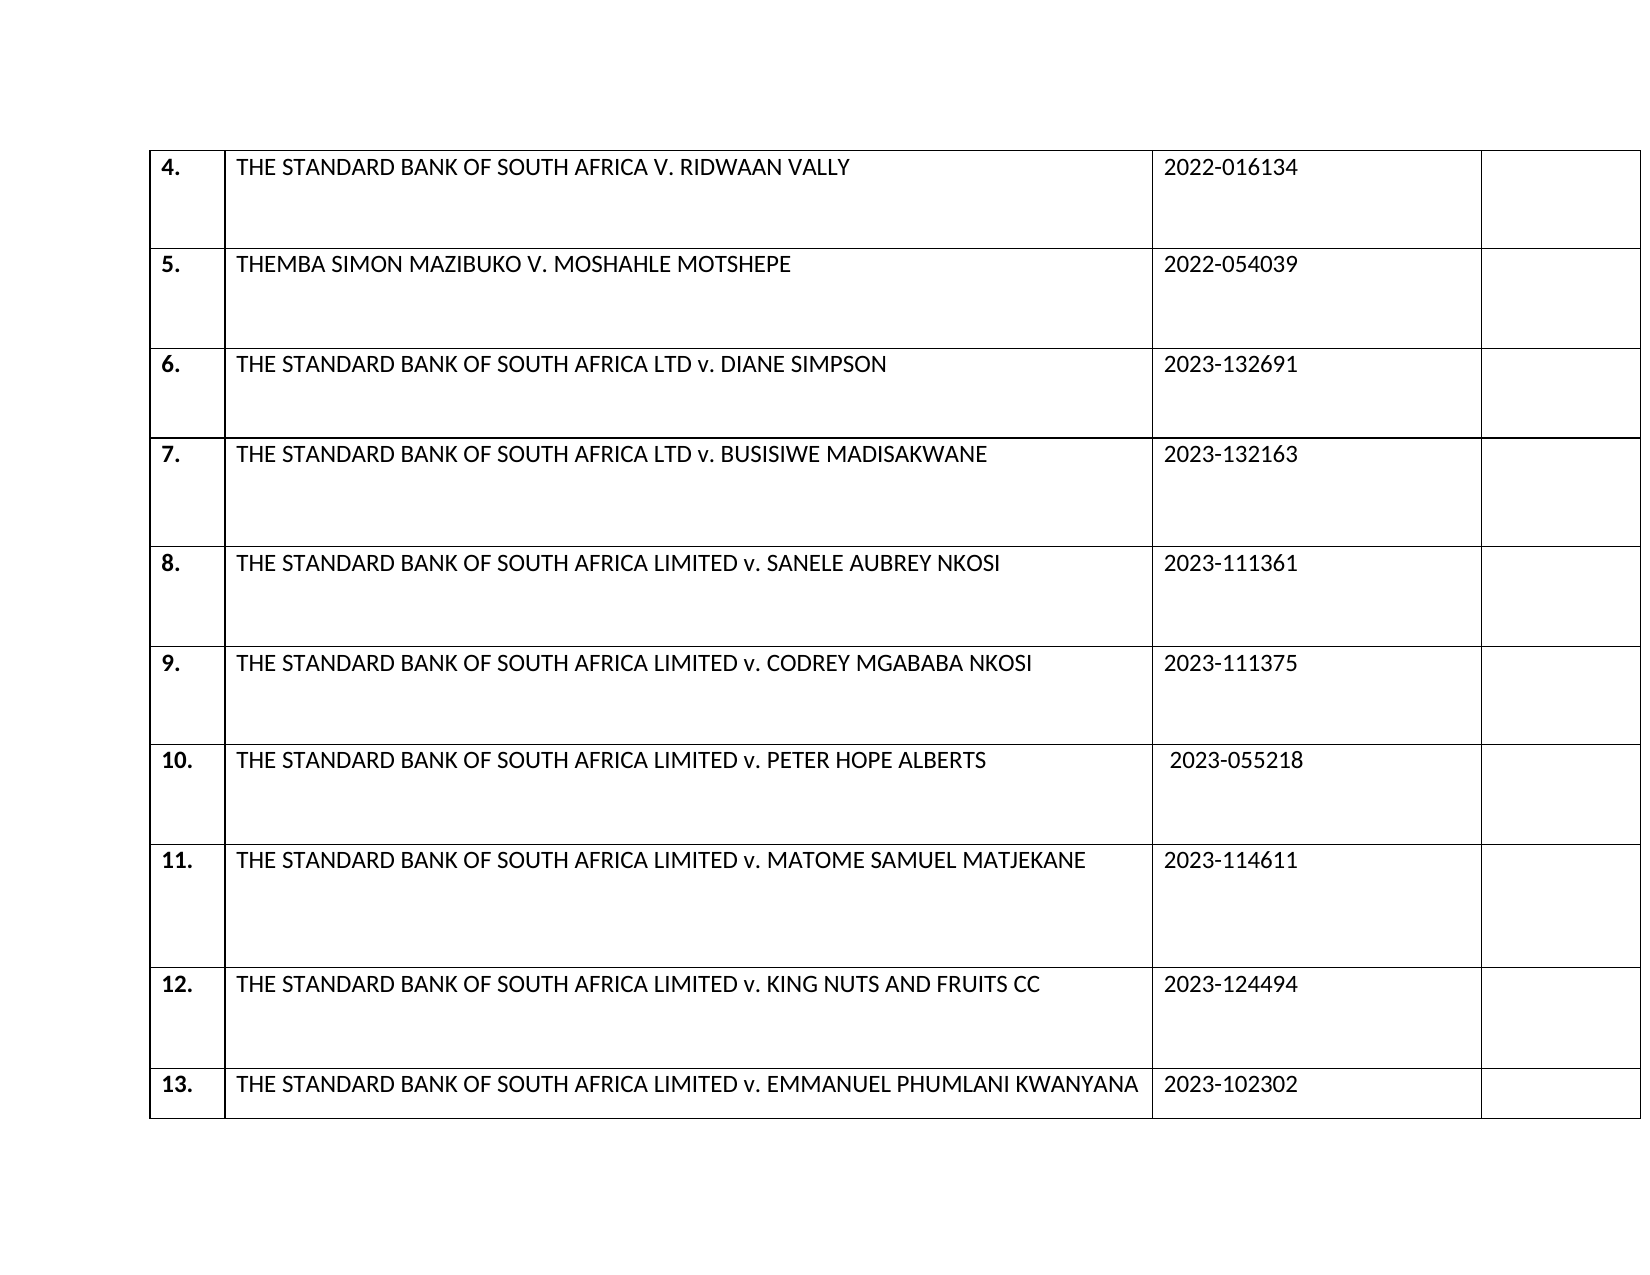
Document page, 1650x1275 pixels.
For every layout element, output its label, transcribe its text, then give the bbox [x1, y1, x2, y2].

table_cell THE STANDARD BANK OF SOUTH AFRICA LTD v. BUSISIWE MADISAKWANE [226, 439, 1152, 546]
table_cell THEMBA SIMON MAZIBUKO V. MOSHAHLE MOTSHEPE [226, 249, 1152, 347]
table_cell 7. [151, 439, 224, 546]
table_cell 2022-016134 [1153, 151, 1481, 247]
table_cell 13. [151, 1069, 224, 1118]
table_cell 4. [151, 151, 224, 247]
table_cell [1482, 968, 1640, 1067]
table_cell THE STANDARD BANK OF SOUTH AFRICA LIMITED v. PETER HOPE ALBERTS [226, 745, 1152, 844]
table_cell 12. [151, 968, 224, 1067]
table_cell [1482, 439, 1640, 546]
table_cell [1482, 547, 1640, 646]
table_cell 2023-114611 [1153, 845, 1481, 967]
table_cell 2023-132691 [1153, 349, 1481, 437]
table_cell THE STANDARD BANK OF SOUTH AFRICA LTD v. DIANE SIMPSON [226, 349, 1152, 437]
table_cell THE STANDARD BANK OF SOUTH AFRICA LIMITED v. SANELE AUBREY NKOSI [226, 547, 1152, 646]
table_cell THE STANDARD BANK OF SOUTH AFRICA LIMITED v. KING NUTS AND FRUITS CC [226, 968, 1152, 1067]
table_cell 2023-132163 [1153, 439, 1481, 546]
table_cell 5. [151, 249, 224, 347]
table_cell 2023-055218 [1153, 745, 1481, 844]
table_cell 6. [151, 349, 224, 437]
table_cell [1482, 151, 1640, 247]
table_cell [1482, 647, 1640, 743]
table_cell [1482, 1069, 1640, 1118]
table_cell THE STANDARD BANK OF SOUTH AFRICA LIMITED v. CODREY MGABABA NKOSI [226, 647, 1152, 743]
table_cell 2022-054039 [1153, 249, 1481, 347]
table_cell 2023-102302 [1153, 1069, 1481, 1118]
table_cell 9. [151, 647, 224, 743]
table_cell 2023-111361 [1153, 547, 1481, 646]
table_cell [1482, 349, 1640, 437]
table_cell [226, 1069, 1152, 1118]
table_cell [1482, 249, 1640, 347]
table_cell 10. [151, 745, 224, 844]
table_cell THE STANDARD BANK OF SOUTH AFRICA LIMITED v. MATOME SAMUEL MATJEKANE [226, 845, 1152, 967]
table_cell 2023-124494 [1153, 968, 1481, 1067]
table_cell [1482, 745, 1640, 844]
table_cell 2023-111375 [1153, 647, 1481, 743]
table_cell [1482, 845, 1640, 967]
table_cell 11. [151, 845, 224, 967]
table_cell THE STANDARD BANK OF SOUTH AFRICA V. RIDWAAN VALLY [226, 151, 1152, 247]
table_cell 8. [151, 547, 224, 646]
